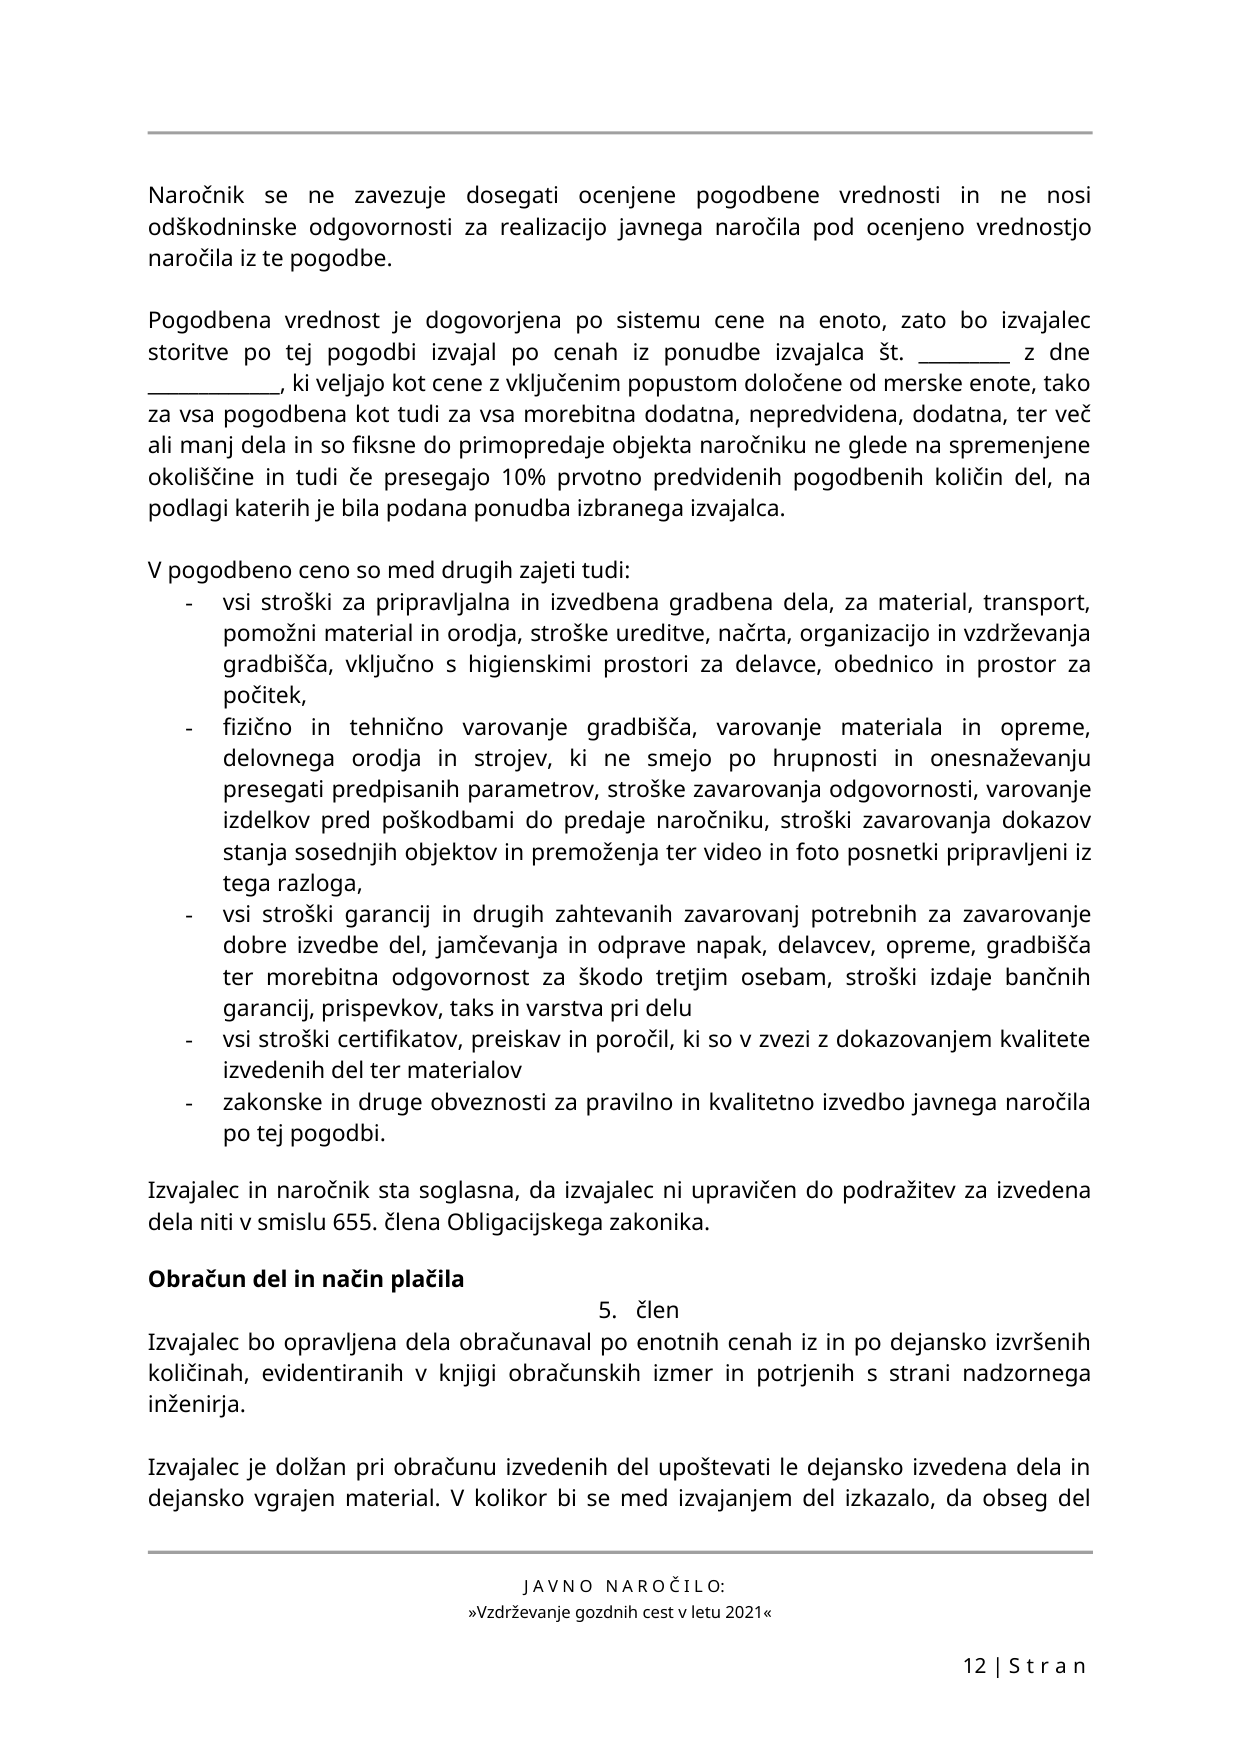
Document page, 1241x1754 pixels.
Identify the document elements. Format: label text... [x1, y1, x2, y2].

text V pogodbeno ceno so med drugih zajeti tudi: [148, 554, 1092, 585]
text člen [185, 1294, 1092, 1326]
text Pogodbena vrednost je dogovorjena po sistemu cene na enoto, zato bo izvajalec storitve po tej pogodbi izvajal po cenah iz ponudbe izvajalca št. _________ z dne _____________, ki veljajo kot cene z vključenim popustom določene od merske enote, tako za vsa pogodbena kot tudi za vsa morebitna dodatna, nepredvidena, dodatna, ter več ali manj dela in so fiksne do primopredaje objekta naročniku ne glede na spremenjene okoliščine in tudi če presegajo 10% prvotno predvidenih pogodbenih količin del, na podlagi katerih je bila podana ponudba izbranega izvajalca. [148, 304, 1092, 523]
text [148, 1451, 1092, 1513]
text zakonske in druge obveznosti za pravilno in kvalitetno izvedbo javnega naročila po tej pogodbi. [185, 1085, 1092, 1148]
text Izvajalec bo opravljena dela obračunaval po enotnih cenah iz in po dejansko izvršenih količinah, evidentiranih v knjigi obračunskih izmer in potrjenih s strani nadzornega inženirja. [148, 1326, 1092, 1419]
text vsi stroški certifikatov, preiskav in poročil, ki so v zvezi z dokazovanjem kvalitete izvedenih del ter materialov [185, 1023, 1092, 1085]
text Naročnik se ne zavezuje dosegati ocenjene pogodbene vrednosti in ne nosi odškodninske odgovornosti za realizacijo javnega naročila pod ocenjeno vrednostjo naročila iz te pogodbe. [148, 179, 1092, 273]
text Obračun del in način plačila [148, 1263, 1092, 1294]
text Izvajalec in naročnik sta soglasna, da izvajalec ni upravičen do podražitev za izvedena dela niti v smislu 655. člena Obligacijskega zakonika. [148, 1174, 1092, 1237]
text fizično in tehnično varovanje gradbišča, varovanje materiala in opreme, delovnega orodja in strojev, ki ne smejo po hrupnosti in onesnaževanju presegati predpisanih parametrov, stroške zavarovanja odgovornosti, varovanje izdelkov pred poškodbami do predaje naročniku, stroški zavarovanja dokazov stanja sosednjih objektov in premoženja ter video in foto posnetki pripravljeni iz tega razloga, [185, 710, 1092, 898]
text vsi stroški garancij in drugih zahtevanih zavarovanj potrebnih za zavarovanje dobre izvedbe del, jamčevanja in odprave napak, delavcev, opreme, gradbišča ter morebitna odgovornost za škodo tretjim osebam, stroški izdaje bančnih garancij, prispevkov, taks in varstva pri delu [185, 898, 1092, 1023]
text vsi stroški za pripravljalna in izvedbena gradbena dela, za material, transport, pomožni material in orodja, stroške ureditve, načrta, organizacijo in vzdrževanja gradbišča, vključno s higienskimi prostori za delavce, obednico in prostor za počitek, [185, 585, 1092, 710]
